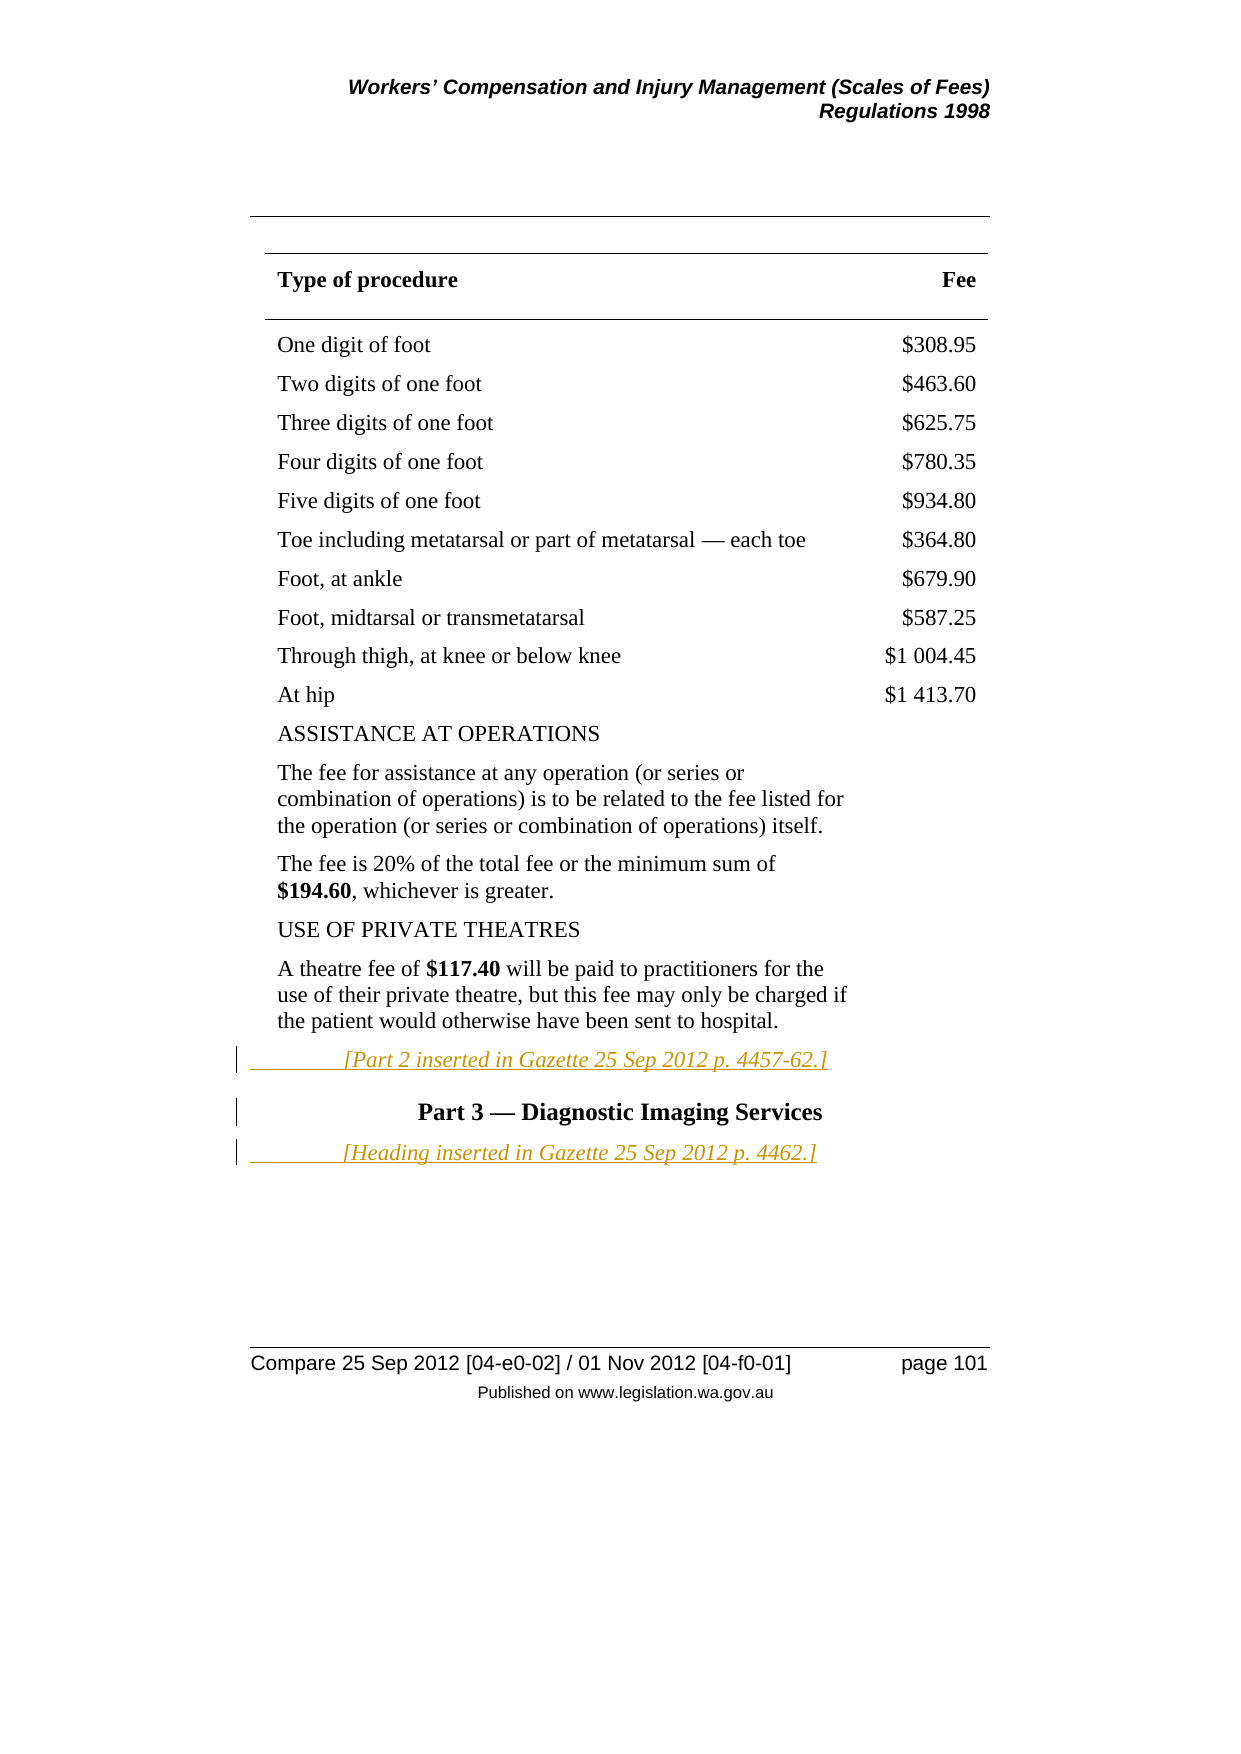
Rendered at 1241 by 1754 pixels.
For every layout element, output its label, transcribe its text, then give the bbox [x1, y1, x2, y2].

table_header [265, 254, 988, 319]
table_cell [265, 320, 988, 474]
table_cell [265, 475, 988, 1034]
subtitle Part 3 — Diagnostic Imaging Services [250, 1097, 990, 1126]
